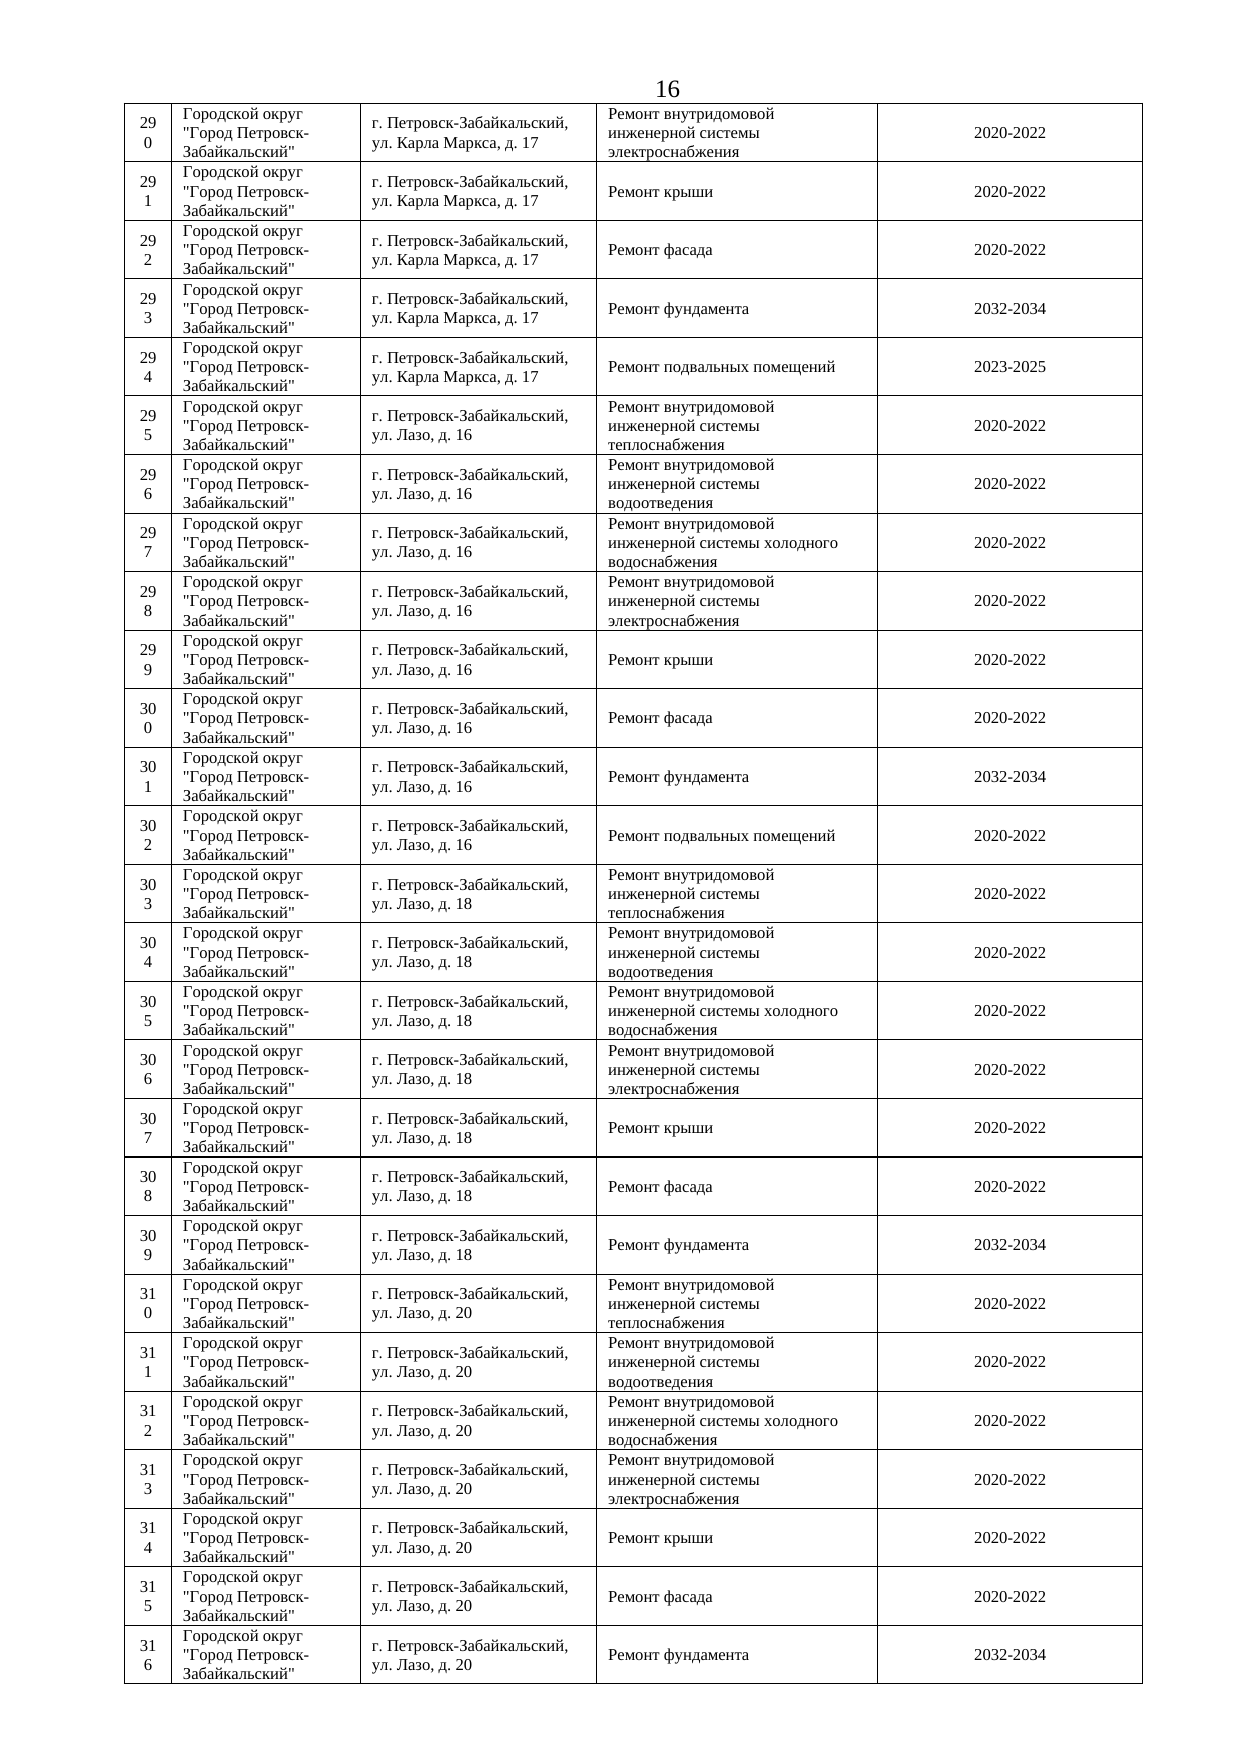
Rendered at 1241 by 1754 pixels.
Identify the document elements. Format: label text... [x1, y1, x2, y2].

table_cell Городской округ "Город Петровск-Забайкальский" [172, 338, 360, 395]
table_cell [172, 1626, 360, 1683]
table_cell г. Петровск-Забайкальский, ул. Лазо, д. 18 [361, 865, 596, 922]
table_cell 2020-2022 [878, 689, 1142, 747]
table_cell Ремонт крыши [597, 1099, 877, 1156]
table_cell 2032-2034 [878, 279, 1142, 337]
table_cell Городской округ "Город Петровск-Забайкальский" [172, 1450, 360, 1508]
table_cell Городской округ "Город Петровск-Забайкальский" [172, 1040, 360, 1098]
table_cell Ремонт подвальных помещений [597, 806, 877, 864]
table_cell Городской округ "Город Петровск-Забайкальский" [172, 1158, 360, 1215]
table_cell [172, 104, 360, 161]
table_cell Городской округ "Город Петровск-Забайкальский" [172, 279, 360, 337]
table_cell 2020-2022 [878, 982, 1142, 1039]
table_cell Ремонт фундамента [597, 1626, 877, 1683]
table_cell 2020-2022 [878, 806, 1142, 864]
table_cell 2032-2034 [878, 748, 1142, 805]
table_cell Ремонт внутридомовой инженерной системы теплоснабжения [597, 1275, 877, 1332]
table_cell г. Петровск-Забайкальский, ул. Лазо, д. 16 [361, 514, 596, 571]
table_cell Ремонт подвальных помещений [597, 338, 877, 395]
table_cell 294 [125, 338, 171, 395]
table_cell 2020-2022 [878, 104, 1142, 161]
table_cell 313 [125, 1450, 171, 1508]
table_cell 296 [125, 455, 171, 512]
table_cell Городской округ "Город Петровск-Забайкальский" [172, 923, 360, 981]
table_cell г. Петровск-Забайкальский, ул. Лазо, д. 20 [361, 1450, 596, 1508]
table_cell г. Петровск-Забайкальский, ул. Карла Маркса, д. 17 [361, 221, 596, 278]
table_cell г. Петровск-Забайкальский, ул. Карла Маркса, д. 17 [361, 279, 596, 337]
table_cell 303 [125, 865, 171, 922]
table_cell 305 [125, 982, 171, 1039]
table_cell 310 [125, 1275, 171, 1332]
table_cell Городской округ "Город Петровск-Забайкальский" [172, 865, 360, 922]
table_cell 2020-2022 [878, 1567, 1142, 1625]
table_cell г. Петровск-Забайкальский, ул. Лазо, д. 18 [361, 1099, 596, 1156]
table_cell Ремонт фасада [597, 1567, 877, 1625]
table_cell Городской округ "Город Петровск-Забайкальский" [172, 396, 360, 454]
table_cell Ремонт крыши [597, 1509, 877, 1566]
table_cell г. Петровск-Забайкальский, ул. Карла Маркса, д. 17 [361, 338, 596, 395]
table_cell г. Петровск-Забайкальский, ул. Лазо, д. 16 [361, 455, 596, 512]
table_cell Городской округ "Город Петровск-Забайкальский" [172, 982, 360, 1039]
table_cell Ремонт внутридомовой инженерной системы электроснабжения [597, 1450, 877, 1508]
table_cell Ремонт внутридомовой инженерной системы холодного водоснабжения [597, 982, 877, 1039]
table_cell Городской округ "Город Петровск-Забайкальский" [172, 806, 360, 864]
table_cell г. Петровск-Забайкальский, ул. Лазо, д. 16 [361, 572, 596, 629]
table_cell 307 [125, 1099, 171, 1156]
table_cell 315 [125, 1567, 171, 1625]
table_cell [361, 104, 596, 161]
table_cell 291 [125, 162, 171, 220]
table_cell 2020-2022 [878, 1392, 1142, 1449]
table_cell Ремонт фасада [597, 689, 877, 747]
table_cell 2020-2022 [878, 631, 1142, 688]
table_cell Ремонт внутридомовой инженерной системы холодного водоснабжения [597, 514, 877, 571]
table_cell Ремонт внутридомовой инженерной системы электроснабжения [597, 104, 877, 161]
table_cell Городской округ "Город Петровск-Забайкальский" [172, 455, 360, 512]
table_cell 2023-2025 [878, 338, 1142, 395]
table_cell Ремонт фасада [597, 1158, 877, 1215]
table_cell г. Петровск-Забайкальский, ул. Лазо, д. 18 [361, 982, 596, 1039]
table_cell Ремонт внутридомовой инженерной системы водоотведения [597, 455, 877, 512]
table_cell 2020-2022 [878, 923, 1142, 981]
table_cell Городской округ "Город Петровск-Забайкальский" [172, 1275, 360, 1332]
table_cell г. Петровск-Забайкальский, ул. Лазо, д. 20 [361, 1275, 596, 1332]
table_cell г. Петровск-Забайкальский, ул. Карла Маркса, д. 17 [361, 162, 596, 220]
table_cell 2020-2022 [878, 1275, 1142, 1332]
table_cell Ремонт фундамента [597, 279, 877, 337]
table_cell 295 [125, 396, 171, 454]
table_cell Ремонт фундамента [597, 1216, 877, 1273]
table_cell 2020-2022 [878, 865, 1142, 922]
table_cell 2020-2022 [878, 572, 1142, 629]
table_cell 2020-2022 [878, 1099, 1142, 1156]
table_cell Городской округ "Город Петровск-Забайкальский" [172, 689, 360, 747]
table_cell Городской округ "Город Петровск-Забайкальский" [172, 748, 360, 805]
table_cell Ремонт крыши [597, 631, 877, 688]
table_cell г. Петровск-Забайкальский, ул. Лазо, д. 16 [361, 748, 596, 805]
table_cell г. Петровск-Забайкальский, ул. Лазо, д. 18 [361, 923, 596, 981]
table_cell 301 [125, 748, 171, 805]
table_cell Ремонт внутридомовой инженерной системы электроснабжения [597, 1040, 877, 1098]
table_cell Ремонт фундамента [597, 748, 877, 805]
table_cell 2020-2022 [878, 1158, 1142, 1215]
table_cell Ремонт внутридомовой инженерной системы теплоснабжения [597, 396, 877, 454]
table_cell 2020-2022 [878, 162, 1142, 220]
table_cell Городской округ "Город Петровск-Забайкальский" [172, 631, 360, 688]
table_cell Городской округ "Город Петровск-Забайкальский" [172, 1392, 360, 1449]
table_cell 2020-2022 [878, 1509, 1142, 1566]
table_cell 298 [125, 572, 171, 629]
table_cell г. Петровск-Забайкальский, ул. Лазо, д. 16 [361, 689, 596, 747]
table_cell 309 [125, 1216, 171, 1273]
table_cell 2020-2022 [878, 1040, 1142, 1098]
table_cell г. Петровск-Забайкальский, ул. Лазо, д. 20 [361, 1333, 596, 1391]
table_cell Городской округ "Город Петровск-Забайкальский" [172, 221, 360, 278]
table_cell 2020-2022 [878, 455, 1142, 512]
table_cell Городской округ "Город Петровск-Забайкальский" [172, 162, 360, 220]
table_cell Городской округ "Город Петровск-Забайкальский" [172, 514, 360, 571]
table_cell Ремонт внутридомовой инженерной системы водоотведения [597, 923, 877, 981]
table_cell 292 [125, 221, 171, 278]
table_cell г. Петровск-Забайкальский, ул. Лазо, д. 18 [361, 1040, 596, 1098]
table_cell Ремонт фасада [597, 221, 877, 278]
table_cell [172, 1567, 360, 1625]
table_cell Городской округ "Город Петровск-Забайкальский" [172, 1333, 360, 1391]
table_cell г. Петровск-Забайкальский, ул. Лазо, д. 18 [361, 1158, 596, 1215]
table_cell г. Петровск-Забайкальский, ул. Лазо, д. 16 [361, 396, 596, 454]
table_cell 2020-2022 [878, 221, 1142, 278]
table_cell 2032-2034 [878, 1626, 1142, 1683]
table_cell 2020-2022 [878, 396, 1142, 454]
table_cell Ремонт внутридомовой инженерной системы водоотведения [597, 1333, 877, 1391]
table_cell Ремонт внутридомовой инженерной системы теплоснабжения [597, 865, 877, 922]
table_cell 308 [125, 1158, 171, 1215]
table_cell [361, 1509, 596, 1566]
table_cell 311 [125, 1333, 171, 1391]
table_cell 299 [125, 631, 171, 688]
table_cell 2020-2022 [878, 1450, 1142, 1508]
table_cell г. Петровск-Забайкальский, ул. Лазо, д. 18 [361, 1216, 596, 1273]
table_cell 312 [125, 1392, 171, 1449]
table_cell Городской округ "Город Петровск-Забайкальский" [172, 572, 360, 629]
table_cell 316 [125, 1626, 171, 1683]
table_cell Ремонт внутридомовой инженерной системы холодного водоснабжения [597, 1392, 877, 1449]
table_cell 293 [125, 279, 171, 337]
table_cell 2020-2022 [878, 1333, 1142, 1391]
table_cell 300 [125, 689, 171, 747]
table_cell 314 [125, 1509, 171, 1566]
table_cell 290 [125, 104, 171, 161]
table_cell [172, 1509, 360, 1566]
table_cell г. Петровск-Забайкальский, ул. Лазо, д. 20 [361, 1392, 596, 1449]
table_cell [361, 1567, 596, 1625]
table_cell 2032-2034 [878, 1216, 1142, 1273]
table_cell Городской округ "Город Петровск-Забайкальский" [172, 1099, 360, 1156]
table_cell Ремонт крыши [597, 162, 877, 220]
table_cell г. Петровск-Забайкальский, ул. Лазо, д. 16 [361, 631, 596, 688]
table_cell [361, 1626, 596, 1683]
table_cell Городской округ "Город Петровск-Забайкальский" [172, 1216, 360, 1273]
table_cell 297 [125, 514, 171, 571]
table_cell 302 [125, 806, 171, 864]
table_cell 304 [125, 923, 171, 981]
table_cell 2020-2022 [878, 514, 1142, 571]
table_cell 306 [125, 1040, 171, 1098]
table_cell г. Петровск-Забайкальский, ул. Лазо, д. 16 [361, 806, 596, 864]
table_cell Ремонт внутридомовой инженерной системы электроснабжения [597, 572, 877, 629]
